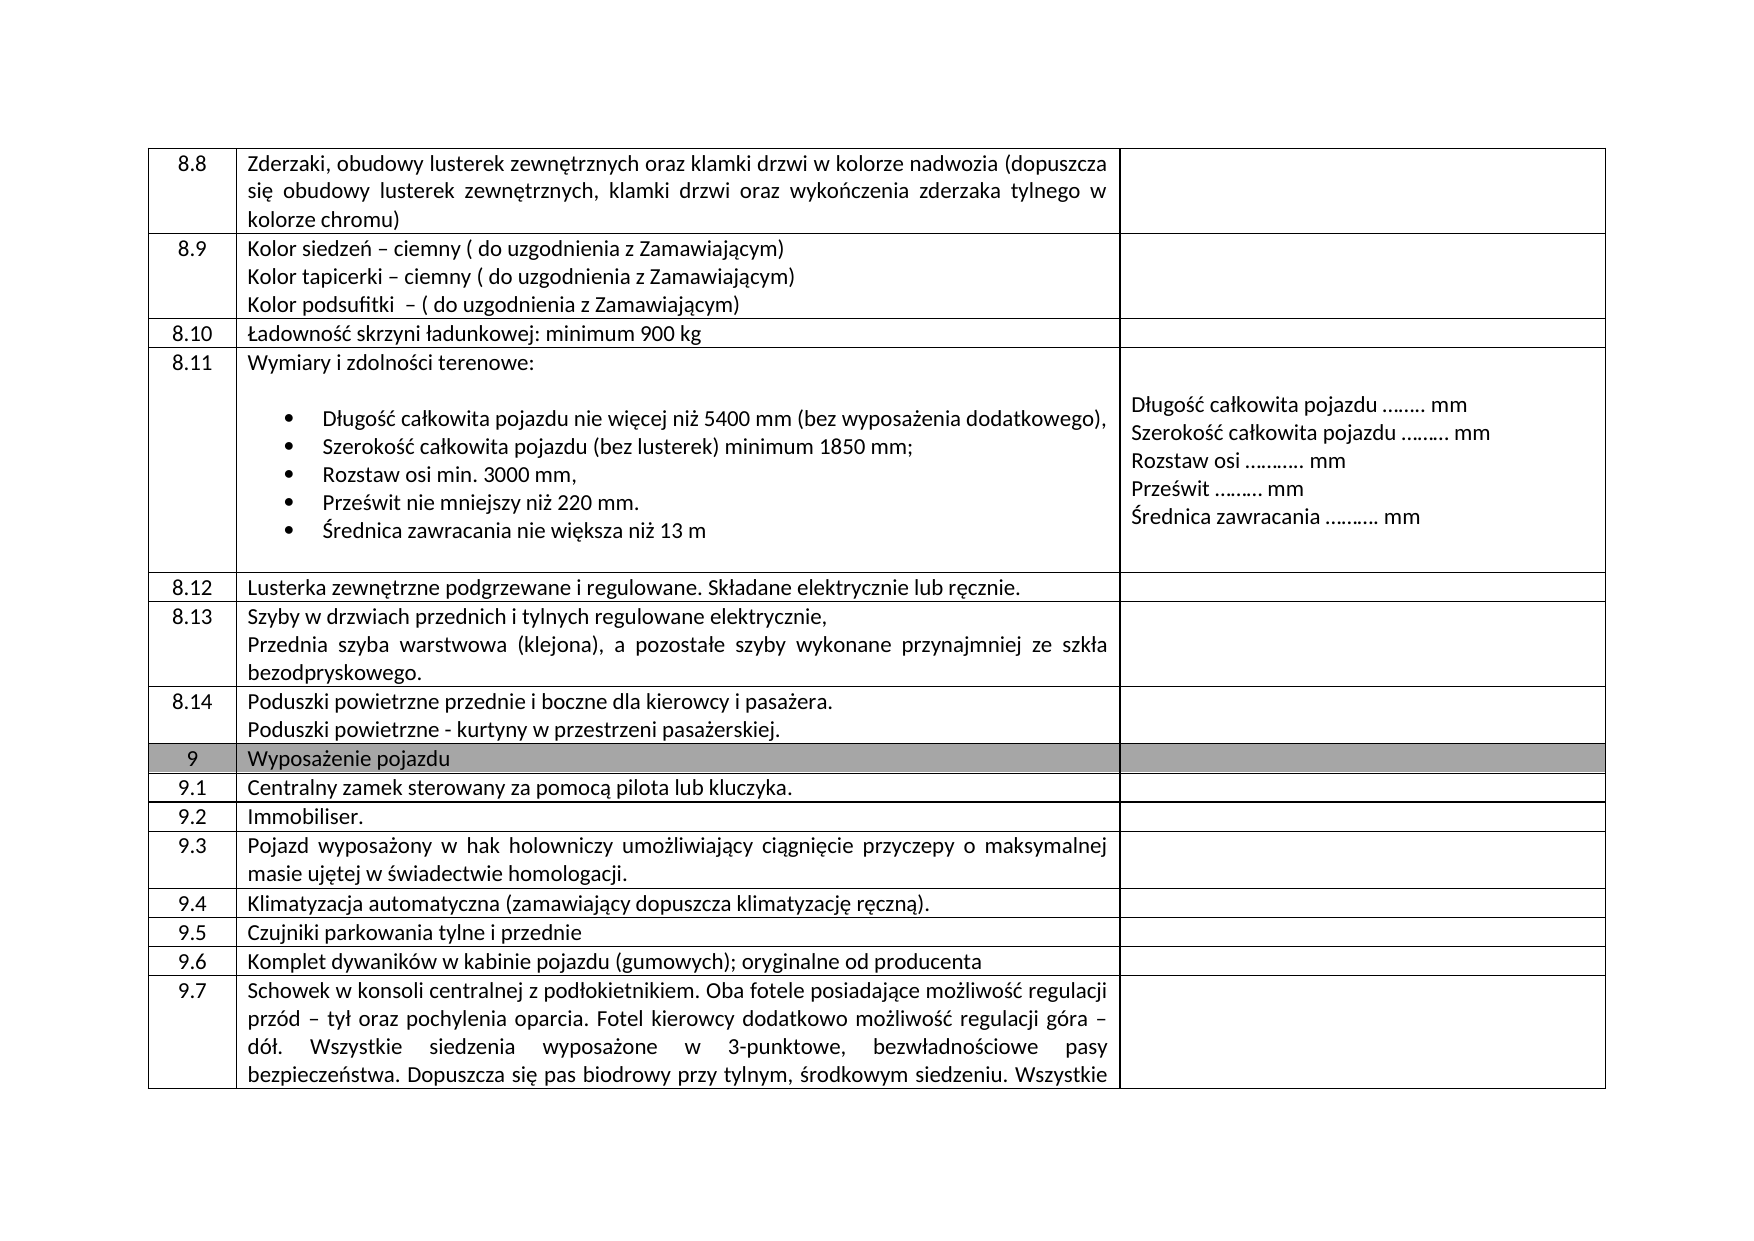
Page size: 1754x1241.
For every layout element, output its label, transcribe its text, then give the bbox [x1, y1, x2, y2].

table_cell [1121, 918, 1605, 946]
table_cell [1121, 947, 1605, 975]
table_cell 9.3 [149, 832, 236, 888]
table_cell 9.1 [149, 774, 236, 801]
table_cell Czujniki parkowania tylne i przednie [237, 918, 1119, 946]
table_cell 9.4 [149, 889, 236, 917]
table_cell [1121, 573, 1605, 601]
table_cell Poduszki powietrzne przednie i boczne dla kierowcy i pasażera. Poduszki powietrzne - kurtyny w przestrzeni pasażerskiej. [237, 687, 1119, 743]
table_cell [237, 976, 1119, 1088]
table_cell 8.13 [149, 602, 236, 686]
table_cell Długość całkowita pojazdu …….. mm Szerokość całkowita pojazdu ……… mm Rozstaw osi ……….. mm Prześwit ……… mm Średnica zawracania ………. mm [1121, 348, 1605, 572]
table_cell 8.14 [149, 687, 236, 743]
table_cell Komplet dywaników w kabinie pojazdu (gumowych); oryginalne od producenta [237, 947, 1119, 975]
table_cell 8.10 [149, 319, 236, 347]
table_cell 9.7 [149, 976, 236, 1088]
table_cell [1121, 976, 1605, 1088]
table_cell 9.6 [149, 947, 236, 975]
table_cell Wyposażenie pojazdu [237, 744, 1119, 772]
table_cell 9 [149, 744, 236, 772]
table_cell 9.2 [149, 803, 236, 831]
table_cell [1121, 744, 1605, 772]
table_cell [1121, 774, 1605, 801]
table_cell 8.8 [149, 149, 236, 233]
table_cell 8.12 [149, 573, 236, 601]
table_cell [1121, 889, 1605, 917]
table_cell Szyby w drzwiach przednich i tylnych regulowane elektrycznie, Przednia szyba warstwowa (klejona), a pozostałe szyby wykonane przynajmniej ze szkła bezodpryskowego. [237, 602, 1119, 686]
table_cell Pojazd wyposażony w hak holowniczy umożliwiający ciągnięcie przyczepy o maksymalnej masie ujętej w świadectwie homologacji. [237, 832, 1119, 888]
table_cell [1121, 687, 1605, 743]
table_cell Lusterka zewnętrzne podgrzewane i regulowane. Składane elektrycznie lub ręcznie. [237, 573, 1119, 601]
table_cell [1121, 803, 1605, 831]
table_cell 9.5 [149, 918, 236, 946]
table_cell [1121, 832, 1605, 888]
table_cell [1121, 602, 1605, 686]
table_cell 8.11 [149, 348, 236, 572]
table_cell Ładowność skrzyni ładunkowej: minimum 900 kg [237, 319, 1119, 347]
table_cell [1121, 234, 1605, 318]
table_cell 8.9 [149, 234, 236, 318]
table_cell Klimatyzacja automatyczna (zamawiający dopuszcza klimatyzację ręczną). [237, 889, 1119, 917]
table_cell Zderzaki, obudowy lusterek zewnętrznych oraz klamki drzwi w kolorze nadwozia (dopuszcza się obudowy lusterek zewnętrznych, klamki drzwi oraz wykończenia zderzaka tylnego w kolorze chromu) [237, 149, 1119, 233]
table_cell Immobiliser. [237, 803, 1119, 831]
table_cell [1121, 149, 1605, 233]
table_cell [1121, 319, 1605, 347]
table_cell Kolor siedzeń – ciemny ( do uzgodnienia z Zamawiającym) Kolor tapicerki – ciemny ( do uzgodnienia z Zamawiającym) Kolor podsufitki – ( do uzgodnienia z Zamawiającym) [237, 234, 1119, 318]
table_cell Wymiary i zdolności terenowe: Długość całkowita pojazdu nie więcej niż 5400 mm (bez wyposażenia dodatkowego), Szerokość całkowita pojazdu (bez lusterek) minimum 1850 mm; Rozstaw osi min. 3000 mm, Prześwit nie mniejszy niż 220 mm. Średnica zawracania nie większa niż 13 m [237, 348, 1119, 572]
table_cell Centralny zamek sterowany za pomocą pilota lub kluczyka. [237, 774, 1119, 801]
